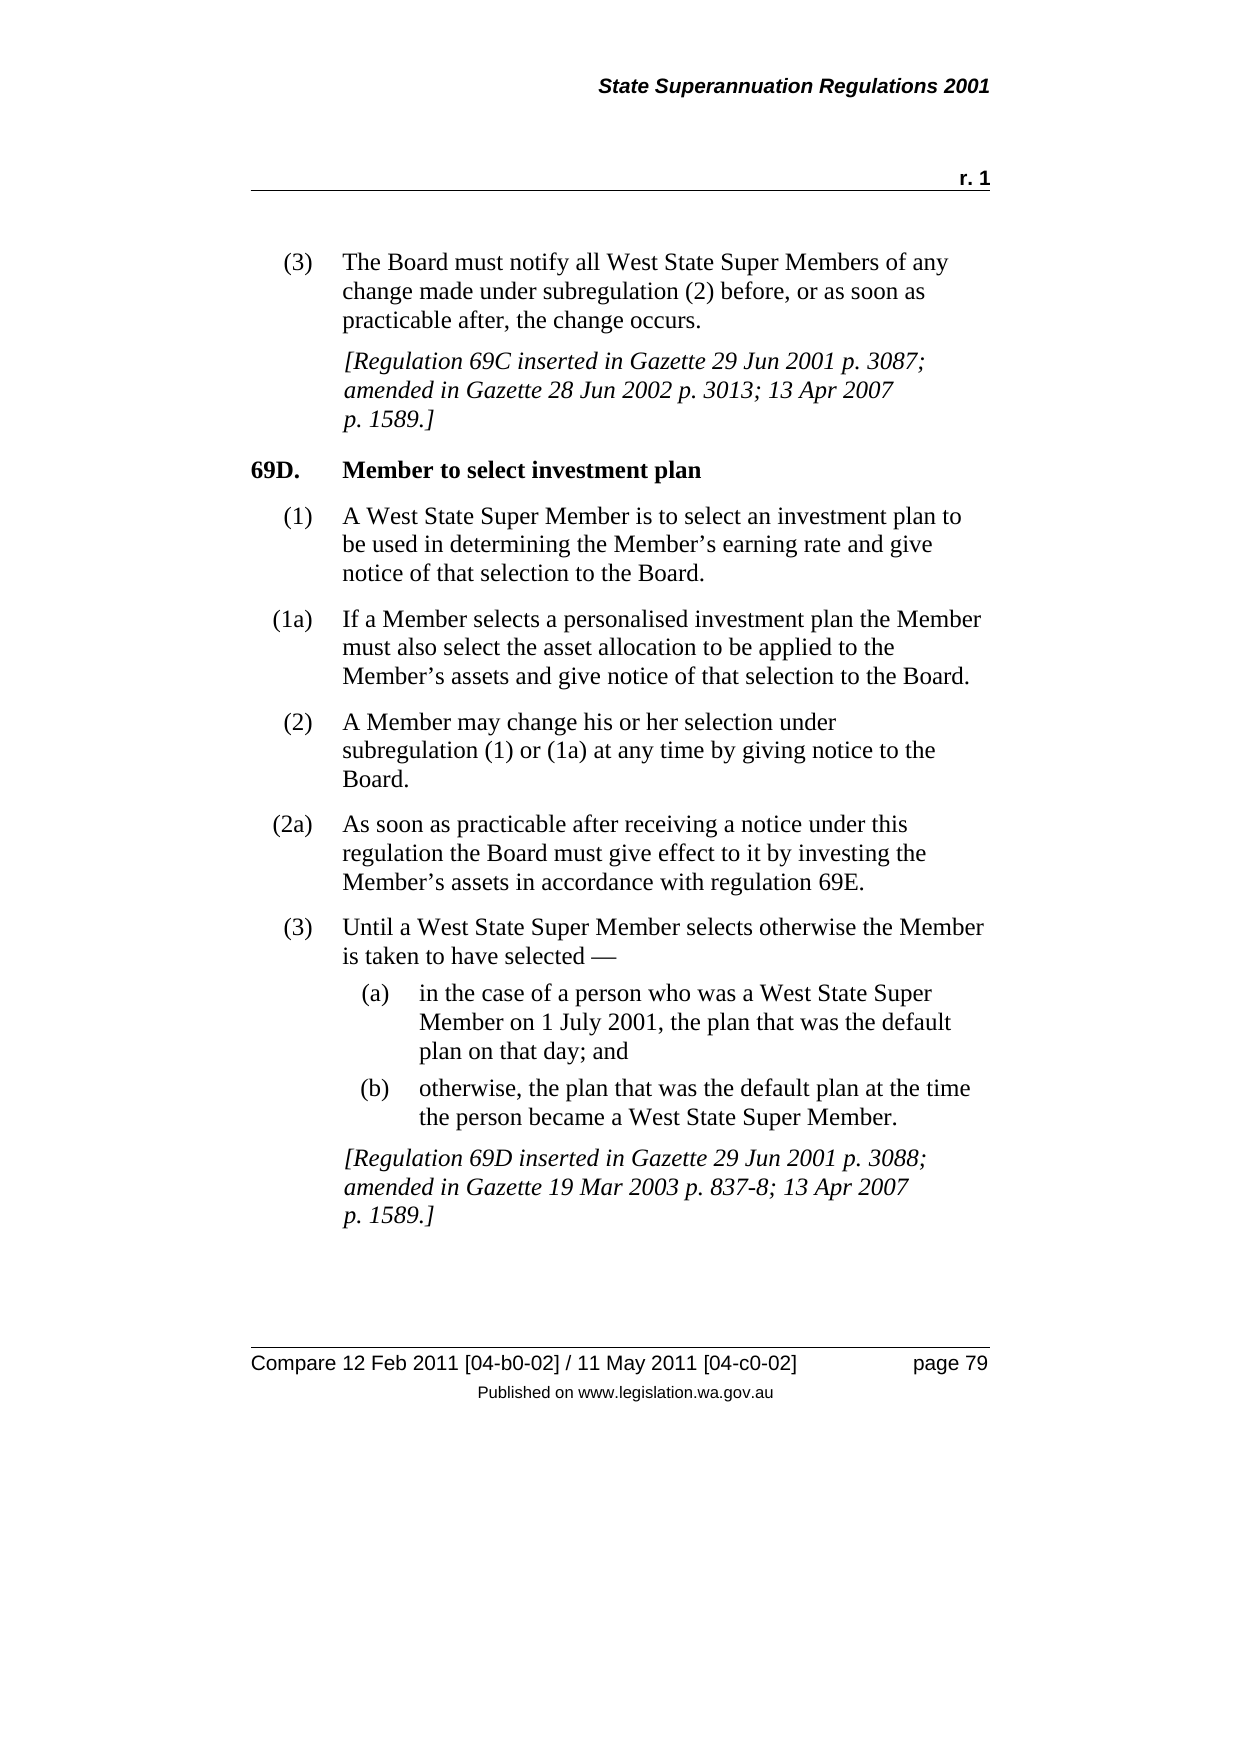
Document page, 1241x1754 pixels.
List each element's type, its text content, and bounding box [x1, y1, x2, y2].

text (3) The Board must notify all West State Super Members of any change made under subregulation (2) before, or as soon as practicable after, the change occurs. [251, 247, 990, 334]
text [Regulation 69C inserted in Gazette 29 Jun 2001 p. 3087; amended in Gazette 28 Jun 2002 p. 3013; 13 Apr 2007 p. 1589.] [251, 346, 990, 432]
text (1a) If a Member selects a personalised investment plan the Member must also select the asset allocation to be applied to the Member’s assets and give notice of that selection to the Board. [251, 604, 990, 690]
text (2) A Member may change his or her selection under subregulation (1) or (1a) at any time by giving notice to the Board. [251, 707, 990, 793]
text (2a) As soon as practicable after receiving a notice under this regulation the Board must give effect to it by investing the Member’s assets in accordance with regulation 69E. [251, 809, 990, 896]
text (b) otherwise, the plan that was the default plan at the time the person became a West State Super Member. [251, 1073, 990, 1130]
text [Regulation 69D inserted in Gazette 29 Jun 2001 p. 3088; amended in Gazette 19 Mar 2003 p. 837-8; 13 Apr 2007 p. 1589.] [251, 1143, 990, 1229]
text (1) A West State Super Member is to select an investment plan to be used in determining the Member’s earning rate and give notice of that selection to the Board. [251, 501, 990, 587]
text (a) in the case of a person who was a West State Super Member on 1 July 2001, the plan that was the default plan on that day; and [251, 978, 990, 1064]
subtitle 69D. Member to select investment plan [251, 455, 990, 484]
text (3) Until a West State Super Member selects otherwise the Member is taken to have selected — [251, 912, 990, 970]
